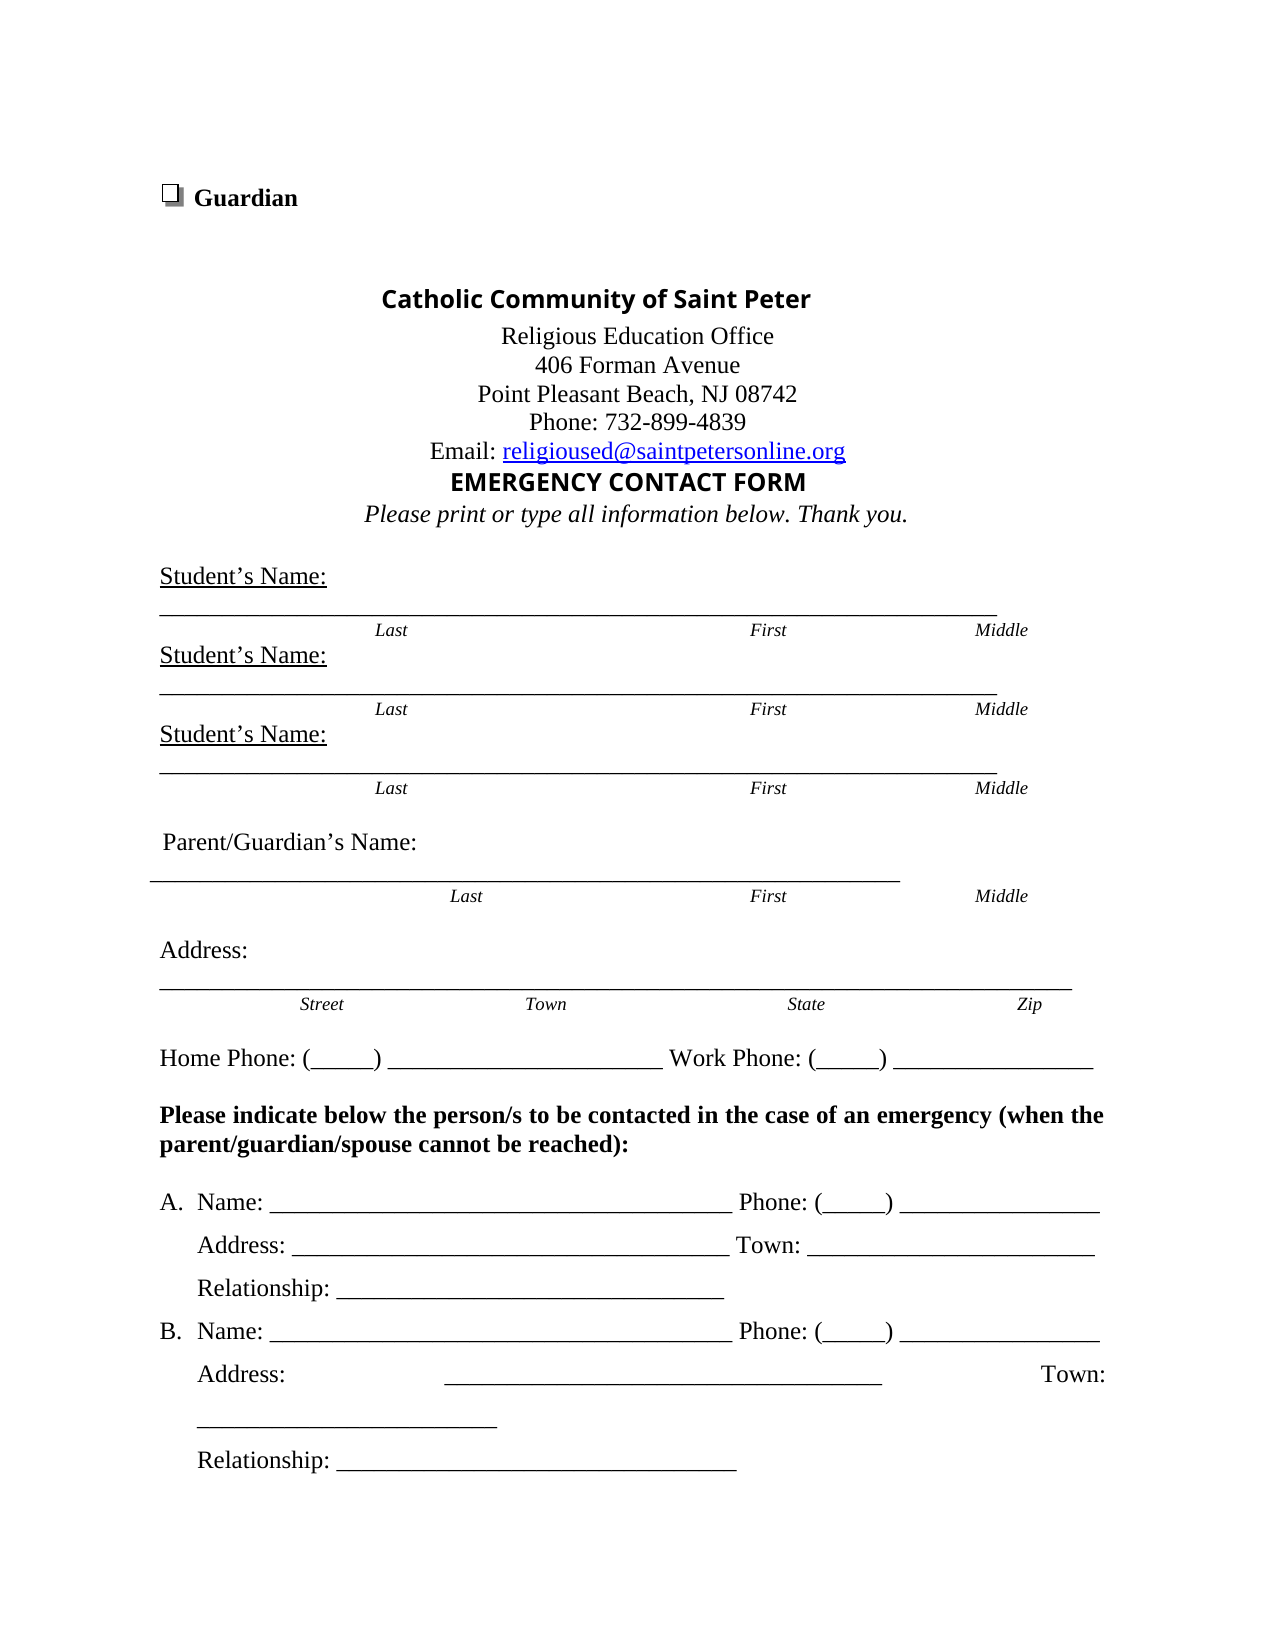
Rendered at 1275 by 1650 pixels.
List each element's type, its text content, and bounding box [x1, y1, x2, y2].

text Phone: 732-899-4839 [150, 407, 1125, 436]
list Name: _____________________________________ Phone: (_____) ________________ [159, 1187, 1106, 1215]
text Last First Middle [159, 619, 1106, 640]
subtitle EMERGENCY CONTACT FORM [150, 465, 1106, 499]
text Home Phone: (_____) ______________________ Work Phone: (_____) ________________ [159, 1043, 1106, 1072]
list Relationship: _______________________________ [197, 1273, 1106, 1302]
list Address: ___________________________________ Town: ________________________ [197, 1359, 1106, 1431]
text Student’s Name: ___________________________________________________________________ [159, 561, 1106, 619]
text 406 Forman Avenue [150, 350, 1125, 379]
text Last First Middle [159, 885, 1106, 906]
text Last First Middle [159, 777, 1106, 798]
text Student’s Name: ___________________________________________________________________ [159, 640, 1106, 698]
text Catholic Community of Saint Peter [150, 282, 1106, 316]
list Name: _____________________________________ Phone: (_____) ________________ [159, 1316, 1106, 1345]
text Parent/Guardian’s Name: ____________________________________________________________ [150, 827, 1106, 885]
text Please indicate below the person/s to be contacted in the case of an emergency (when the parent/guardian/spouse cannot be reached): [159, 1100, 1106, 1158]
text Last First Middle [159, 698, 1106, 719]
text Student’s Name: ___________________________________________________________________ [159, 719, 1106, 777]
text Street Town State Zip [159, 993, 1106, 1014]
list Address: ___________________________________ Town: _______________________ [197, 1230, 1106, 1258]
text Address: _________________________________________________________________________ [159, 935, 1106, 993]
text Religious Education Office [150, 321, 1125, 350]
list Relationship: ________________________________ [197, 1445, 1106, 1474]
text Email: religioused@saintpetersonline.org [150, 436, 1125, 465]
text Guardian [150, 183, 1106, 212]
text Point Pleasant Beach, NJ 08742 [150, 379, 1125, 407]
text Please print or type all information below. Thank you. [150, 499, 1125, 528]
